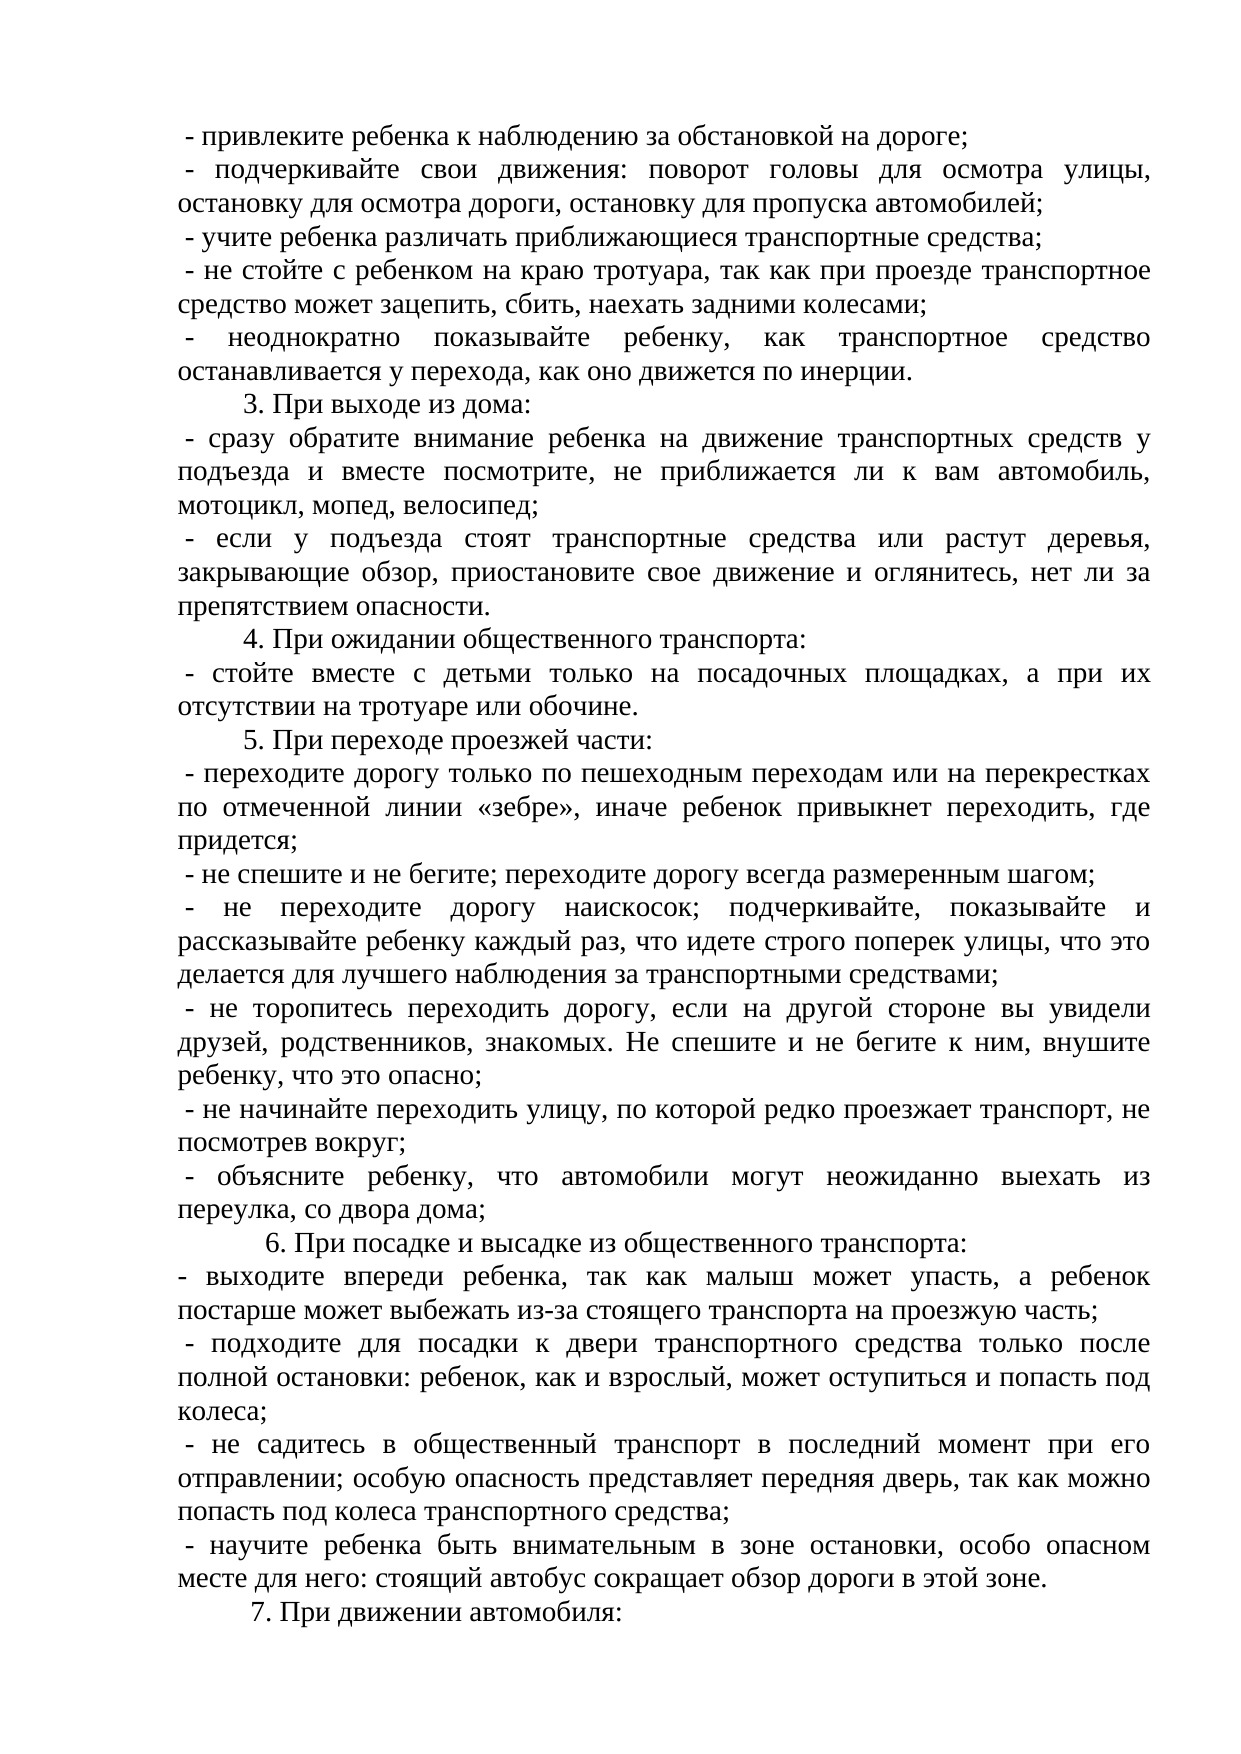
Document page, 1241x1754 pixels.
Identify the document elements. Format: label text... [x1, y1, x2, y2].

text - не садитесь в общественный транспорт в последний момент при его отправлении; особую опасность представляет передняя дверь, так как можно попасть под колеса транспортного средства; [177, 1426, 1152, 1527]
text - подходите для посадки к двери транспортного средства только после полной остановки: ребенок, как и взрослый, может оступиться и попасть под колеса; [177, 1326, 1152, 1426]
text - стойте вместе с детьми только на посадочных площадках, а при их отсутствии на тротуаре или обочине. [177, 655, 1152, 722]
text - переходите дорогу только по пешеходным переходам или на перекрестках по отмеченной линии «зебре», иначе ребенок привыкнет переходить, где придется; [177, 755, 1152, 856]
text 7. При движении автомобиля: [177, 1594, 1152, 1627]
text 5. При переходе проезжей части: [177, 722, 1152, 755]
text - не спешите и не бегите; переходите дорогу всегда размеренным шагом; [177, 856, 1152, 889]
text 6. При посадке и высадке из общественного транспорта: [177, 1225, 1152, 1258]
text - не переходите дорогу наискосок; подчеркивайте, показывайте и рассказывайте ребенку каждый раз, что идете строго поперек улицы, что это делается для лучшего наблюдения за транспортными средствами; [177, 889, 1152, 990]
text - привлеките ребенка к наблюдению за обстановкой на дороге; [177, 118, 1152, 152]
text - сразу обратите внимание ребенка на движение транспортных средств у подъезда и вместе посмотрите, не приближается ли к вам автомобиль, мотоцикл, мопед, велосипед; [177, 420, 1152, 521]
text - объясните ребенку, что автомобили могут неожиданно выехать из переулка, со двора дома; [177, 1158, 1152, 1225]
text - не торопитесь переходить дорогу, если на другой стороне вы увидели друзей, родственников, знакомых. Не спешите и не бегите к ним, внушите ребенку, что это опасно; [177, 990, 1152, 1091]
text - учите ребенка различать приближающиеся транспортные средства; [177, 219, 1152, 252]
text - научите ребенка быть внимательным в зоне остановки, особо опасном месте для него: стоящий автобус сокращает обзор дороги в этой зоне. [177, 1527, 1152, 1594]
text - подчеркивайте свои движения: поворот головы для осмотра улицы, остановку для осмотра дороги, остановку для пропуска автомобилей; [177, 152, 1152, 219]
text 3. При выходе из дома: [177, 386, 1152, 420]
text - неоднократно показывайте ребенку, как транспортное средство останавливается у перехода, как оно движется по инерции. [177, 319, 1152, 386]
text - выходите впереди ребенка, так как малыш может упасть, а ребенок постарше может выбежать из-за стоящего транспорта на проезжую часть; [177, 1258, 1152, 1326]
text - не начинайте переходить улицу, по которой редко проезжает транспорт, не посмотрев вокруг; [177, 1091, 1152, 1158]
text - не стойте с ребенком на краю тротуара, так как при проезде транспортное средство может зацепить, сбить, наехать задними колесами; [177, 252, 1152, 319]
text - если у подъезда стоят транспортные средства или растут деревья, закрывающие обзор, приостановите свое движение и оглянитесь, нет ли за препятствием опасности. [177, 521, 1152, 621]
text 4. При ожидании общественного транспорта: [177, 621, 1152, 655]
